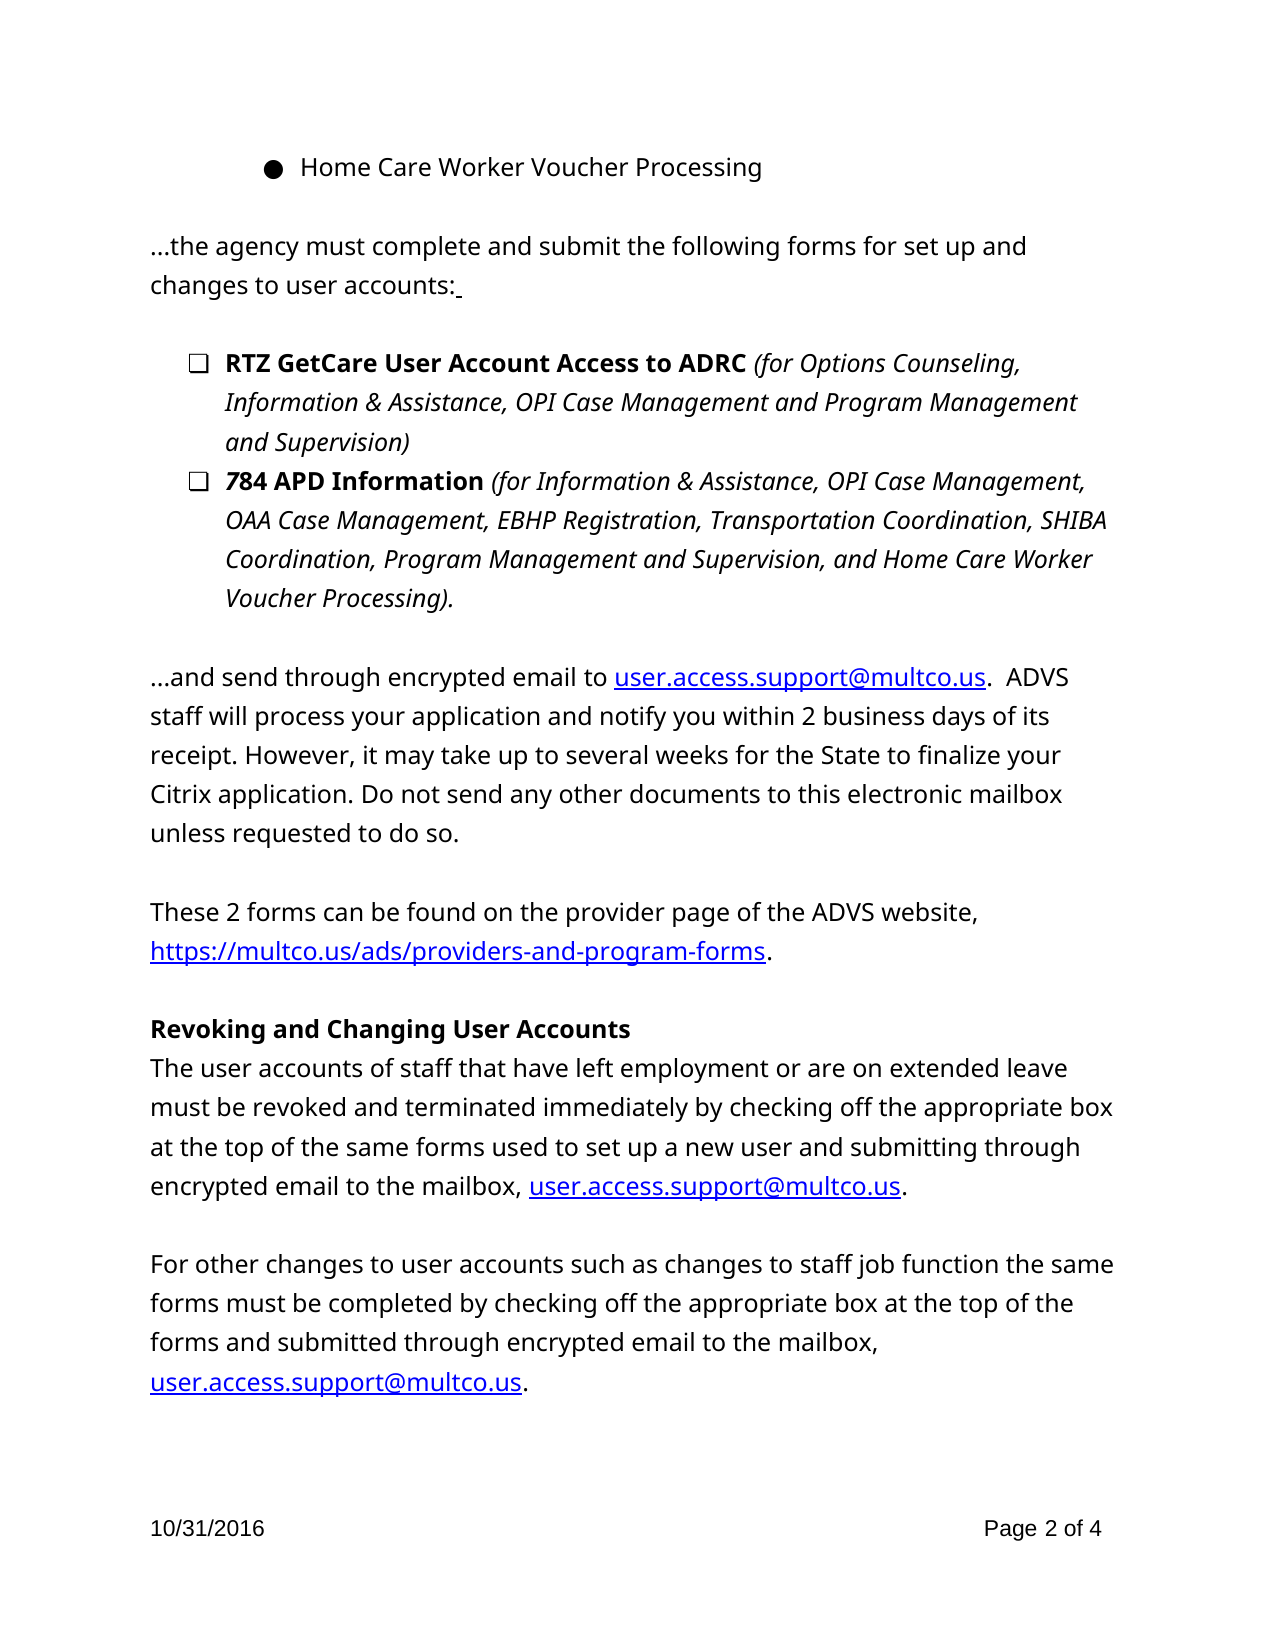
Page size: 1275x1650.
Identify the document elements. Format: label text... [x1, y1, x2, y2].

text For other changes to user accounts such as changes to staff job function the same forms must be completed by checking off the appropriate box at the top of the forms and submitted through encrypted email to the mailbox, user.access.support@multco.us. [150, 1247, 1125, 1398]
text https://multco.us/ads/providers-and-program-forms. [150, 933, 1125, 967]
text Revoking and Changing User Accounts [150, 1012, 1125, 1046]
text ...the agency must complete and submit the following forms for set up and changes to user accounts: [150, 228, 1125, 302]
list Home Care Worker Voucher Processing [262, 150, 1125, 184]
list 784 APD Information (for Information & Assistance, OPI Case Management, OAA Case Management, EBHP Registration, Transportation Coordination, SHIBA Coordination, Program Management and Supervision, and Home Care Worker Voucher Processing). [187, 463, 1125, 615]
text These 2 forms can be found on the provider page of the ADVS website, [150, 894, 1125, 928]
text The user accounts of staff that have left employment or are on extended leave must be revoked and terminated immediately by checking off the appropriate box at the top of the same forms used to set up a new user and submitting through encrypted email to the mailbox, user.access.support@multco.us. [150, 1051, 1125, 1202]
list RTZ GetCare User Account Access to ADRC (for Options Counseling, Information & Assistance, OPI Case Management and Program Management and Supervision) [187, 346, 1125, 458]
text ...and send through encrypted email to user.access.support@multco.us. ADVS staff will process your application and notify you within 2 business days of its receipt. However, it may take up to several weeks for the State to finalize your Citrix application. Do not send any other documents to this electronic mailbox unless requested to do so. [150, 659, 1125, 850]
